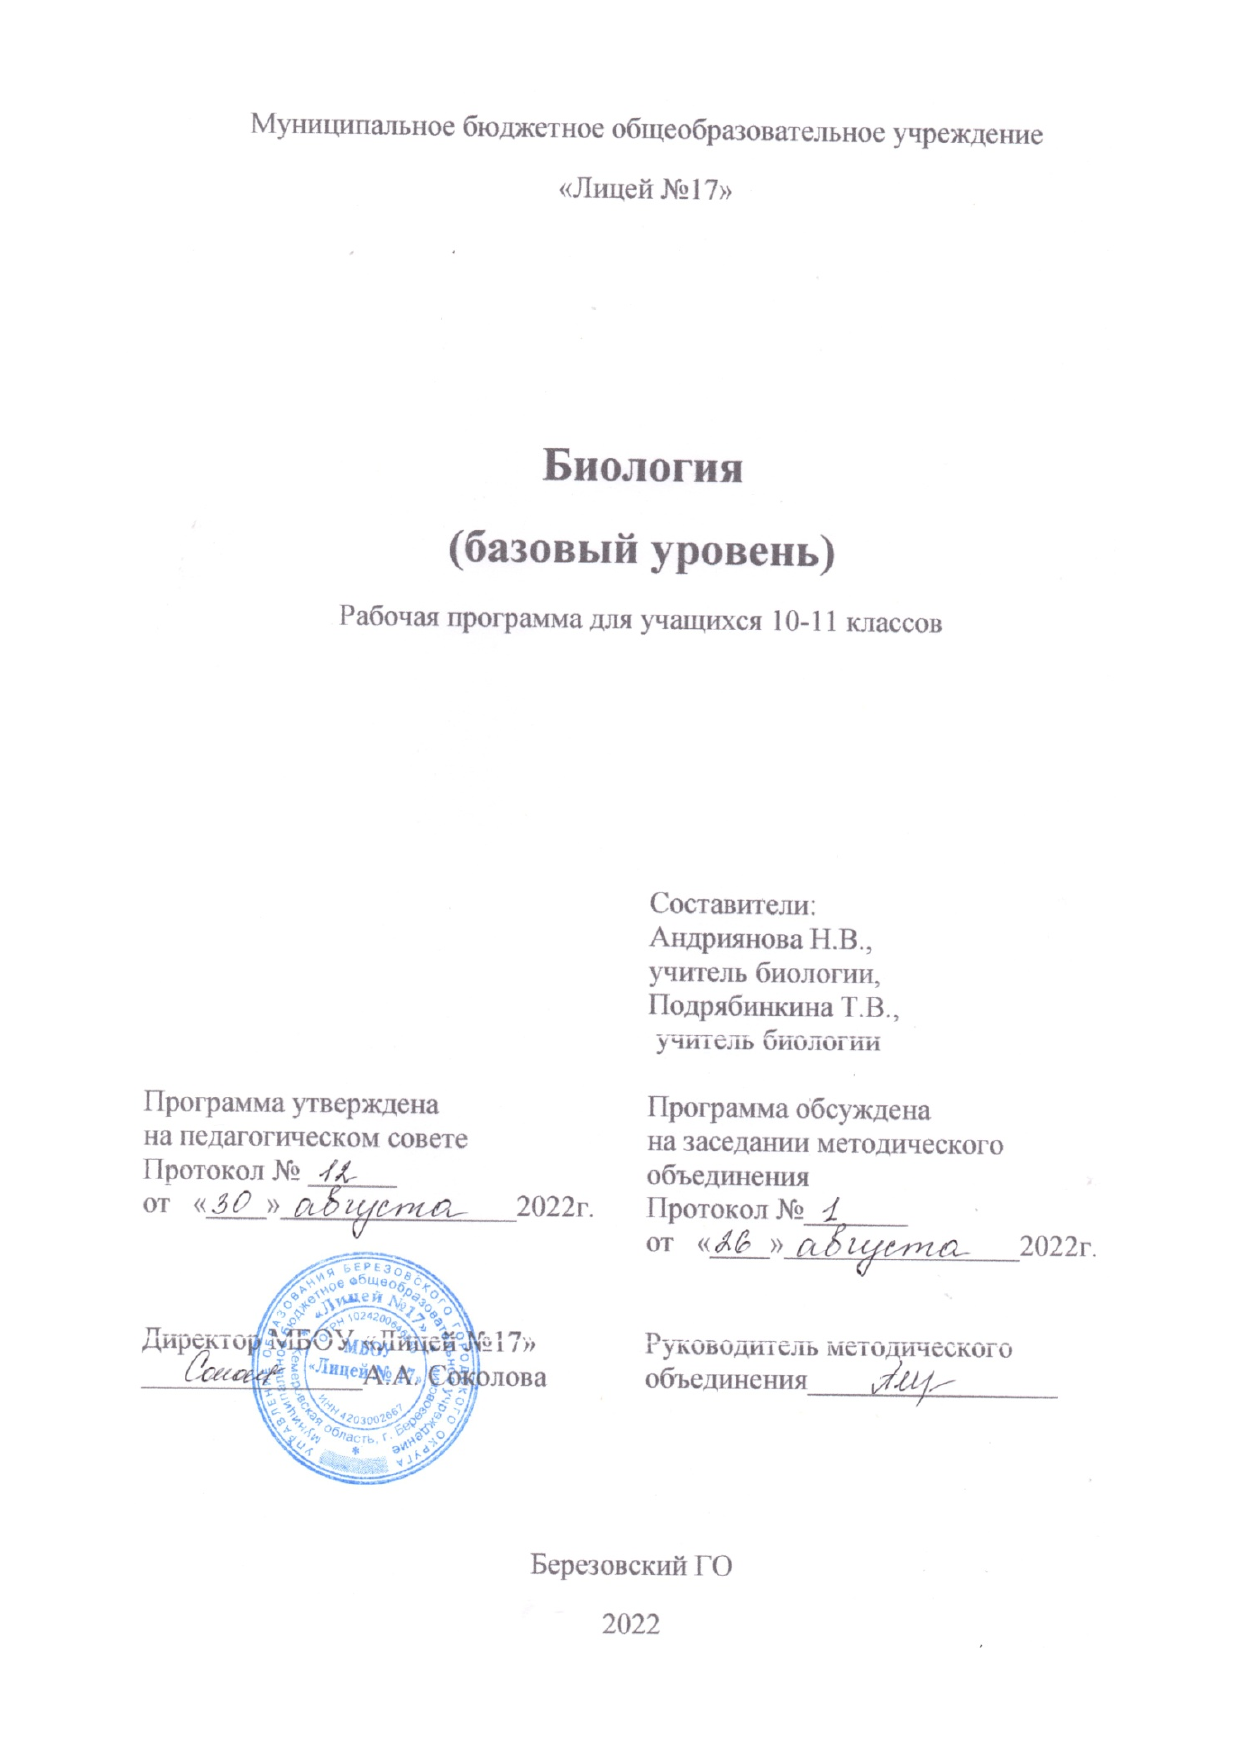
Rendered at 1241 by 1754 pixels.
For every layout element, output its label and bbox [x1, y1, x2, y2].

picture [118, 88, 1125, 1648]
